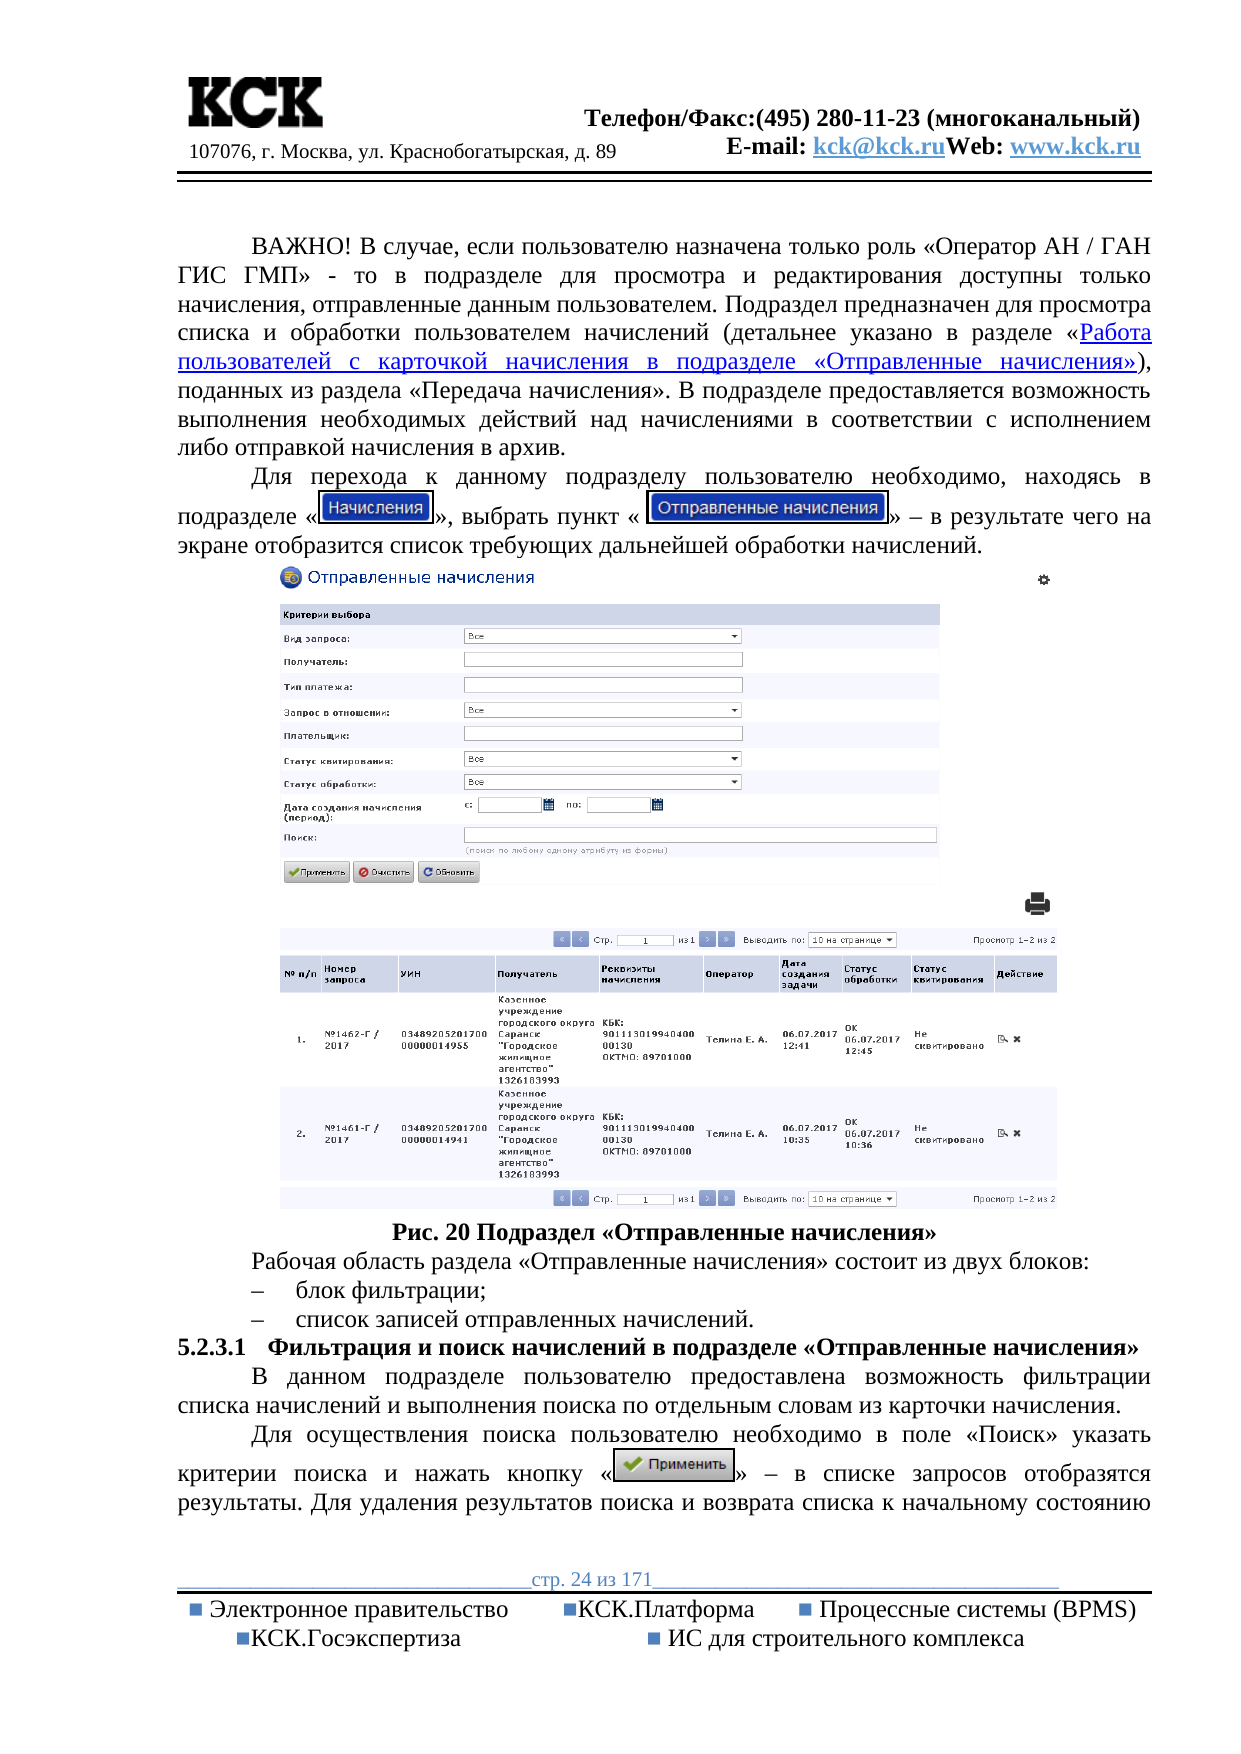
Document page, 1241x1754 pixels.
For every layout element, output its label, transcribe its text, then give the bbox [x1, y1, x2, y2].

text Рабочая область раздела «Отправленные начисления» состоит из двух блоков: [177, 1246, 1152, 1275]
text Рис. 20 Подраздел «Отправленные начисления» [177, 1217, 1152, 1246]
picture [188, 77, 323, 128]
picture [615, 1450, 733, 1480]
picture [320, 492, 432, 522]
list список записей отправленных начислений. [177, 1304, 1152, 1332]
picture [258, 558, 1071, 1218]
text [177, 1419, 1152, 1516]
subtitle Фильтрация и поиск начислений в подразделе «Отправленные начисления» [177, 1332, 1152, 1361]
list блок фильтрации; [177, 1275, 1152, 1304]
text В данном подразделе пользователю предоставлена возможность фильтрации списка начислений и выполнения поиска по отдельным словам из карточки начисления. [177, 1361, 1152, 1419]
picture [649, 492, 887, 522]
text ВАЖНО! В случае, если пользователю назначена только роль «Оператор АН / ГАН ГИС ГМП» - то в подразделе для просмотра и редактирования доступны только начисления, отправленные данным пользователем. Подраздел предназначен для просмотра списка и обработки пользователем начислений (детальнее указано в разделе «Работа пользователей с карточкой начисления в подразделе «Отправленные начисления»), поданных из раздела «Передача начисления». В подразделе предоставляется возможность выполнения необходимых действий над начислениями в соответствии с исполнением либо отправкой начисления в архив. [177, 231, 1152, 461]
text Для перехода к данному подразделу пользователю необходимо, находясь в подразделе «», выбрать пункт « » – в результате чего на экране отобразится список требующих дальнейшей обработки начислений. [177, 461, 1152, 558]
